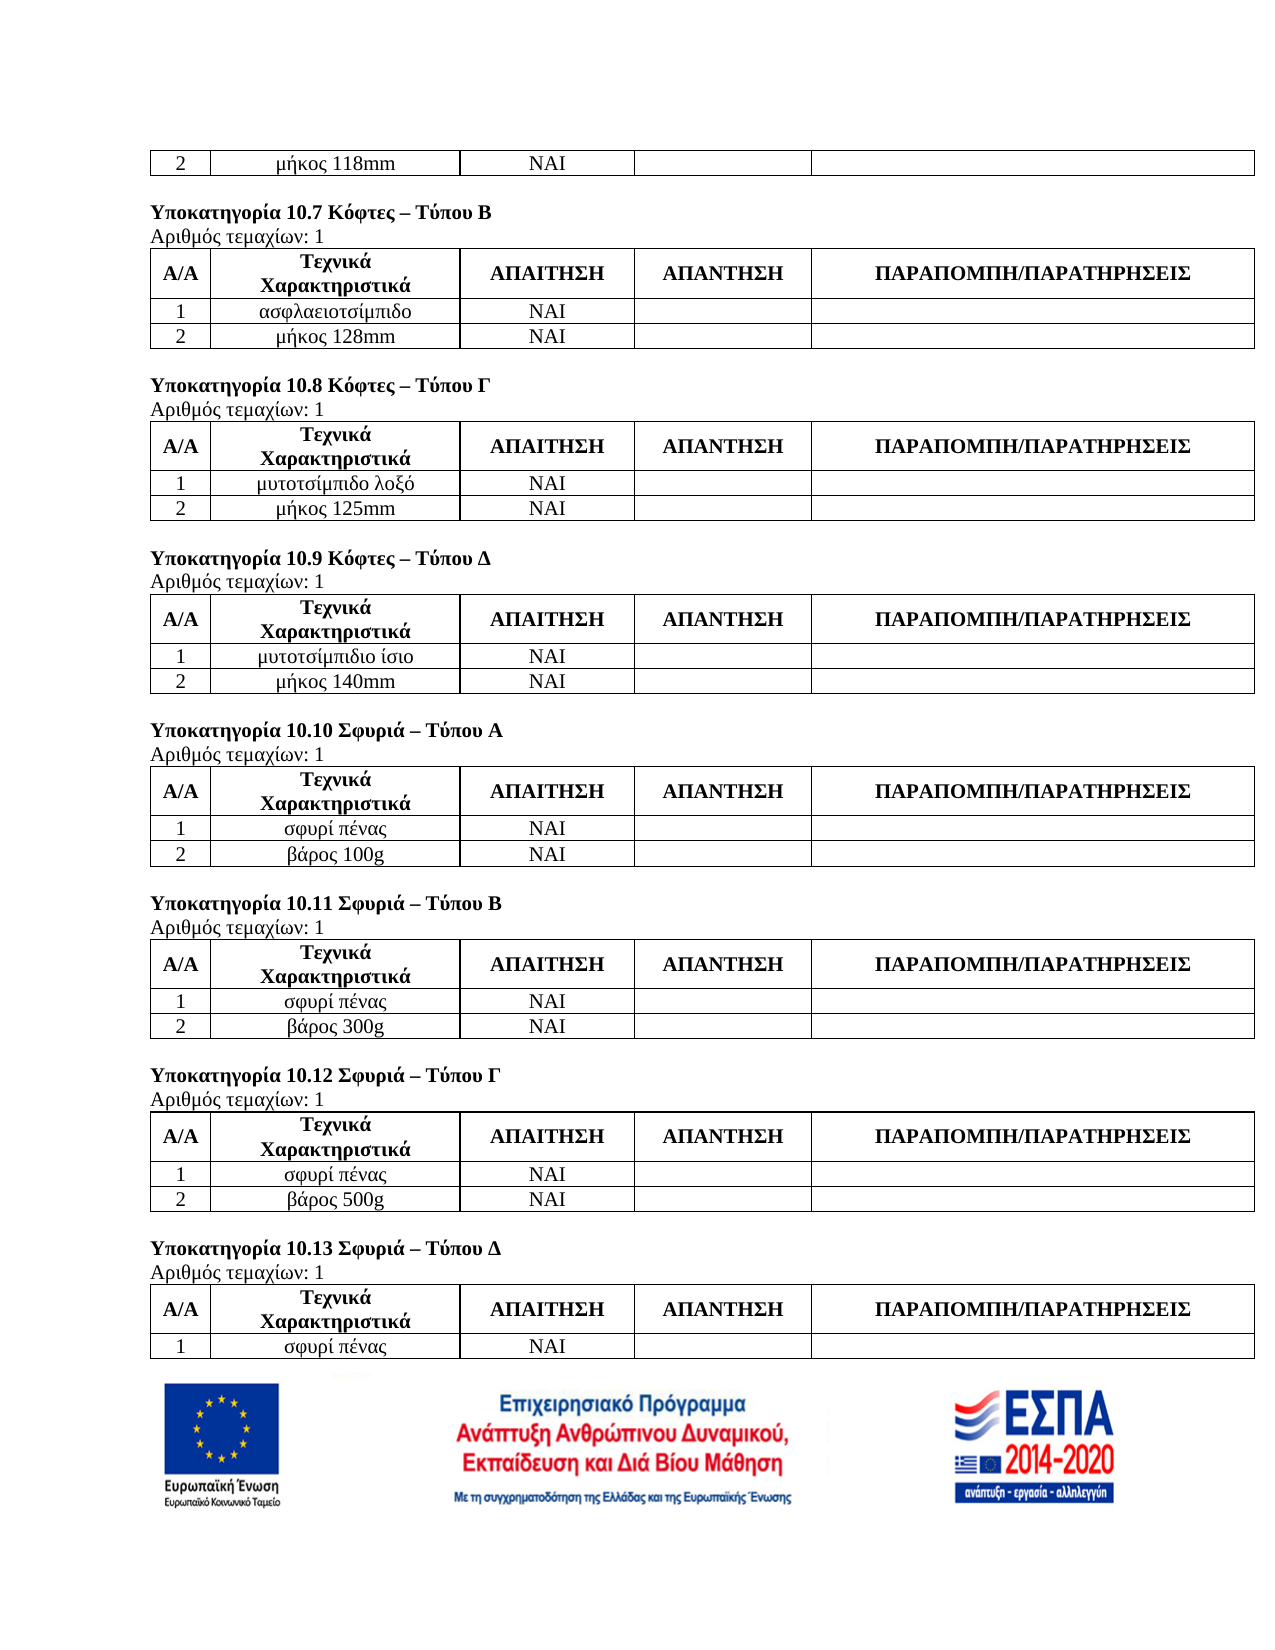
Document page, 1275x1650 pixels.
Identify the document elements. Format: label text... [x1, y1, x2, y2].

text Αριθμός τεμαχίων: 1 [150, 915, 1125, 939]
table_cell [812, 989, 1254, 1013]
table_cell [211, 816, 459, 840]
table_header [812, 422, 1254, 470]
text Αριθμός τεμαχίων: 1 [150, 1087, 1125, 1111]
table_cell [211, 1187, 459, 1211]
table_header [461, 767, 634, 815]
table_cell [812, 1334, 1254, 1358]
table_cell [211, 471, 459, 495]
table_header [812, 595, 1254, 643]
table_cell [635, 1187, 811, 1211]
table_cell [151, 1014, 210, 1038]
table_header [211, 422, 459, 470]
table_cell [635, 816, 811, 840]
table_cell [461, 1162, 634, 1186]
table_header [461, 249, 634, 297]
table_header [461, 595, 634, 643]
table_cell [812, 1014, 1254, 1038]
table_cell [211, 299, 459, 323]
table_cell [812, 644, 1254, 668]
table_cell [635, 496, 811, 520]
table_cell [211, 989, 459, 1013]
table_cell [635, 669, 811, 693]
text Υποκατηγορία 10.11 Σφυριά – Τύπου Β [150, 867, 1125, 915]
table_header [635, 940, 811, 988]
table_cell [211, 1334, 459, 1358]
text Υποκατηγορία 10.7 Κόφτες – Τύπου Β [150, 200, 1125, 224]
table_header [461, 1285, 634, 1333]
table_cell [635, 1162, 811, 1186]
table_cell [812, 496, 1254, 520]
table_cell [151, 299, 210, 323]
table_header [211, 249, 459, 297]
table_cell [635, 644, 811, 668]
text Υποκατηγορία 10.9 Κόφτες – Τύπου Δ [150, 545, 1125, 569]
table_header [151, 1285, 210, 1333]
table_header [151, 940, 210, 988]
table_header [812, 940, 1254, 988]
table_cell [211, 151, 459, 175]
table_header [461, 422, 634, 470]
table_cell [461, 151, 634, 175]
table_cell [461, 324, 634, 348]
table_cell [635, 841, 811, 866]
text Υποκατηγορία 10.12 Σφυριά – Τύπου Γ [150, 1063, 1125, 1087]
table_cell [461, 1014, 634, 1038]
text Αριθμός τεμαχίων: 1 [150, 742, 1125, 766]
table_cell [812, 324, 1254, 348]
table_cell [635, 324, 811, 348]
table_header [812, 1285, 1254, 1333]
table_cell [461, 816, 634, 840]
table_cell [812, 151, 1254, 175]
text Αριθμός τεμαχίων: 1 [150, 397, 1125, 421]
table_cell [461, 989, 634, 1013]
text Αριθμός τεμαχίων: 1 [150, 1260, 1125, 1284]
text Αριθμός τεμαχίων: 1 [150, 569, 1125, 593]
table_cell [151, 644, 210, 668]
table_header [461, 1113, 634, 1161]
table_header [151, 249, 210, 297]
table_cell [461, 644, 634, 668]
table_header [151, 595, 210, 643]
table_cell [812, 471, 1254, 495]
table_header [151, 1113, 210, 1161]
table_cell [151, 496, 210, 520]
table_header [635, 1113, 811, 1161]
text Υποκατηγορία 10.13 Σφυριά – Τύπου Δ [150, 1236, 1125, 1260]
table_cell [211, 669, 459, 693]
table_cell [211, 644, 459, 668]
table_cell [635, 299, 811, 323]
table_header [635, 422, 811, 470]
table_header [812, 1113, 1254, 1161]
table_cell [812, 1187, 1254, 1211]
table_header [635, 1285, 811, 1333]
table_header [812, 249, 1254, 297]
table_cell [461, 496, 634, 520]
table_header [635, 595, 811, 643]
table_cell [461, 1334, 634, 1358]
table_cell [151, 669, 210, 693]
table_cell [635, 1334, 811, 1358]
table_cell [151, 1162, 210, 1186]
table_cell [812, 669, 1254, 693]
picture [150, 1372, 1125, 1518]
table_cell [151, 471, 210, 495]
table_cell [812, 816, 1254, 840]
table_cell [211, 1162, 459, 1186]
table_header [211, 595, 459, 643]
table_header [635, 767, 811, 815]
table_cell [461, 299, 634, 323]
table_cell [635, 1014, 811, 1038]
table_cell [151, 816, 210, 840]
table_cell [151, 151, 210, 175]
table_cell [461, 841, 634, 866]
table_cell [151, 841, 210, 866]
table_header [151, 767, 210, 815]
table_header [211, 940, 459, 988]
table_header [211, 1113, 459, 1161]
text Υποκατηγορία 10.10 Σφυριά – Τύπου Α [150, 718, 1125, 742]
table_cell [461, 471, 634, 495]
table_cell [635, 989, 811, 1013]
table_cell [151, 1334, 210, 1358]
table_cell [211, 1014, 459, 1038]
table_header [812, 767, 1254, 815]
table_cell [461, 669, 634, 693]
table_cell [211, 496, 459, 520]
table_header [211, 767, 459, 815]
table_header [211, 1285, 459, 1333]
text Αριθμός τεμαχίων: 1 [150, 224, 1125, 248]
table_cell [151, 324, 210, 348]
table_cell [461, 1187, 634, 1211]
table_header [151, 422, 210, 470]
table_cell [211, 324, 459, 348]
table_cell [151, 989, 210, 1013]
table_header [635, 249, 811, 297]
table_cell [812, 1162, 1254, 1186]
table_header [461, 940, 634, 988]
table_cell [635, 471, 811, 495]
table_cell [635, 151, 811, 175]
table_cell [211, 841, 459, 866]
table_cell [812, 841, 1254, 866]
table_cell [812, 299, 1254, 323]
text Υποκατηγορία 10.8 Κόφτες – Τύπου Γ [150, 373, 1125, 397]
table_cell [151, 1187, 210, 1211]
